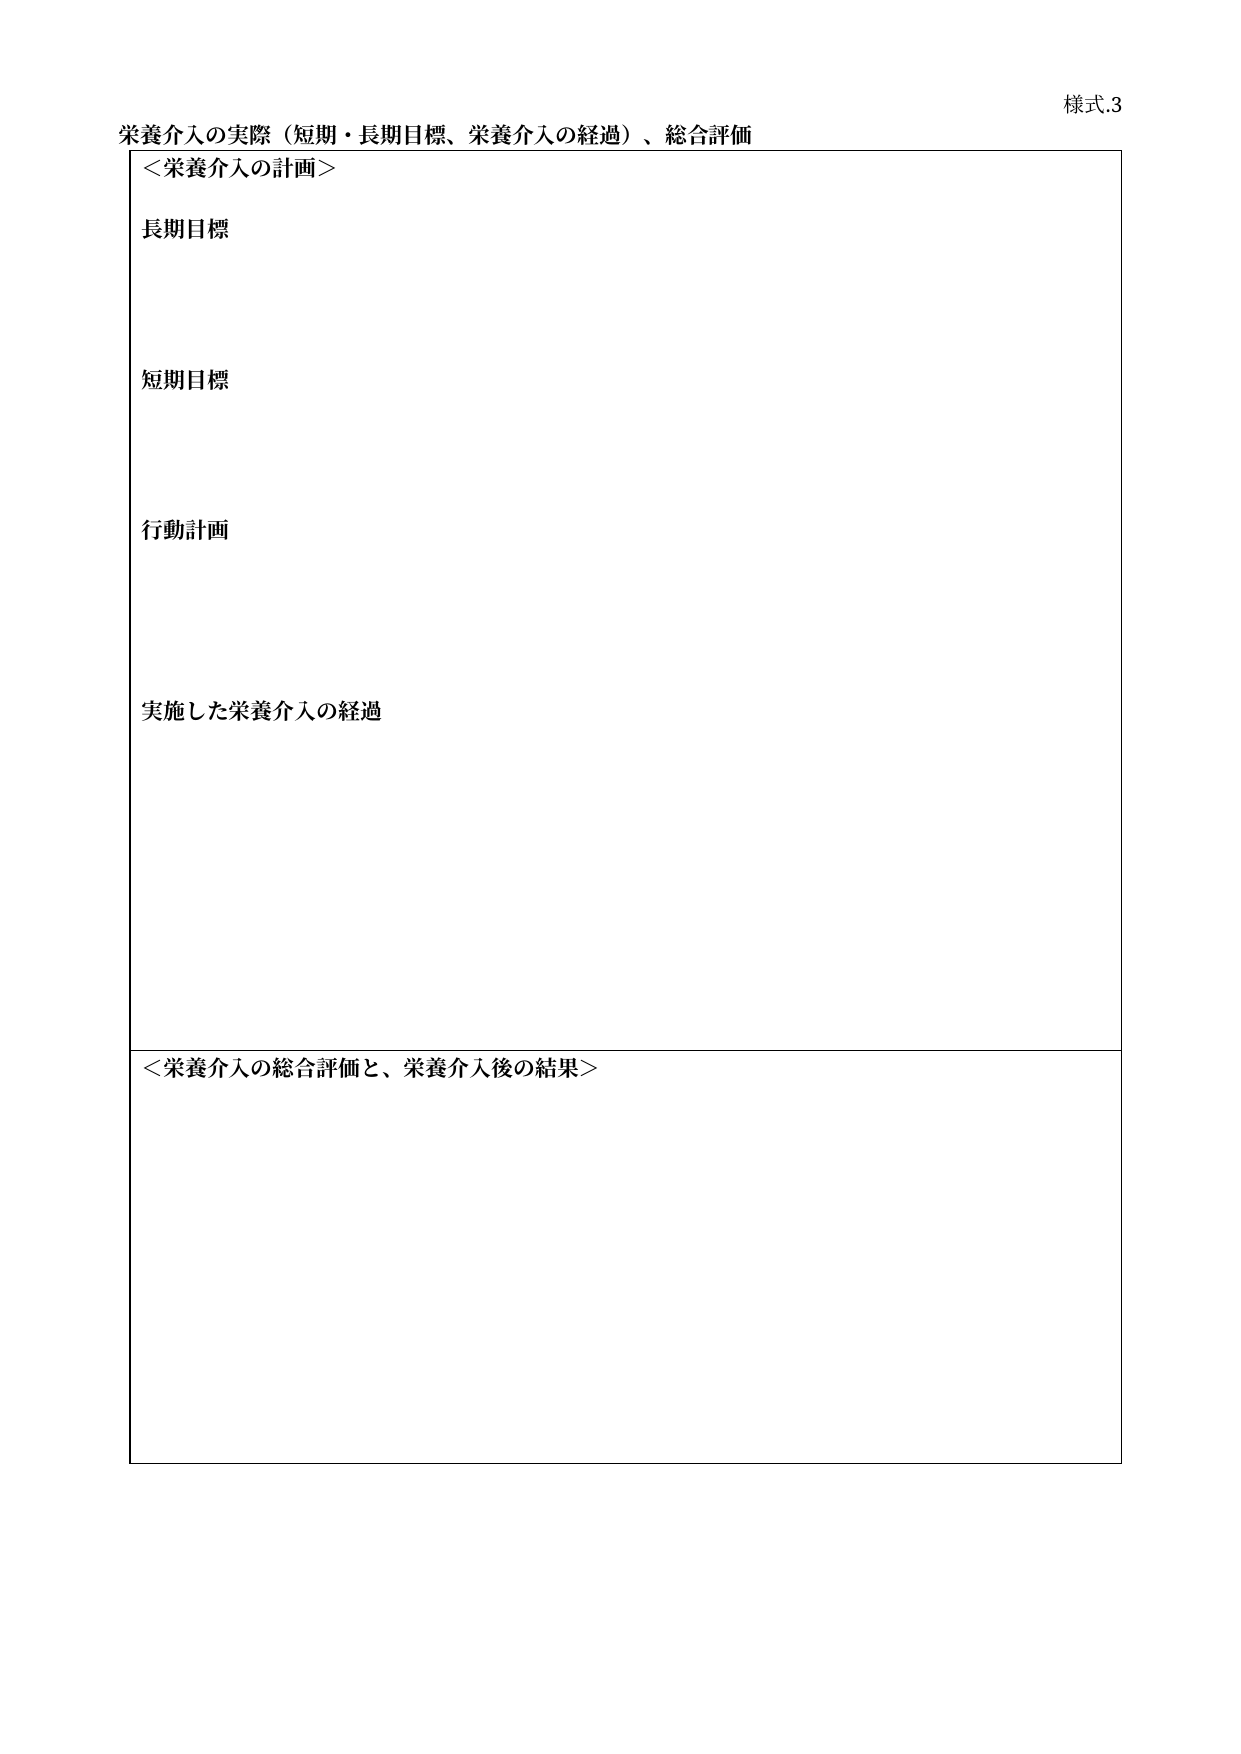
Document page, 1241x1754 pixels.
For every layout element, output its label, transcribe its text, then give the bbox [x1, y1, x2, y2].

table_header ＜栄養介入の計画＞ 長期目標 短期目標 行動計画 実施した栄養介入の経過 [131, 151, 1121, 1050]
text 栄養介入の実際（短期・長期目標、栄養介入の経過）、総合評価 [118, 119, 1122, 150]
text 様式.3 [118, 89, 1122, 119]
table_cell ＜栄養介入の総合評価と、栄養介入後の結果＞ [131, 1051, 1121, 1463]
